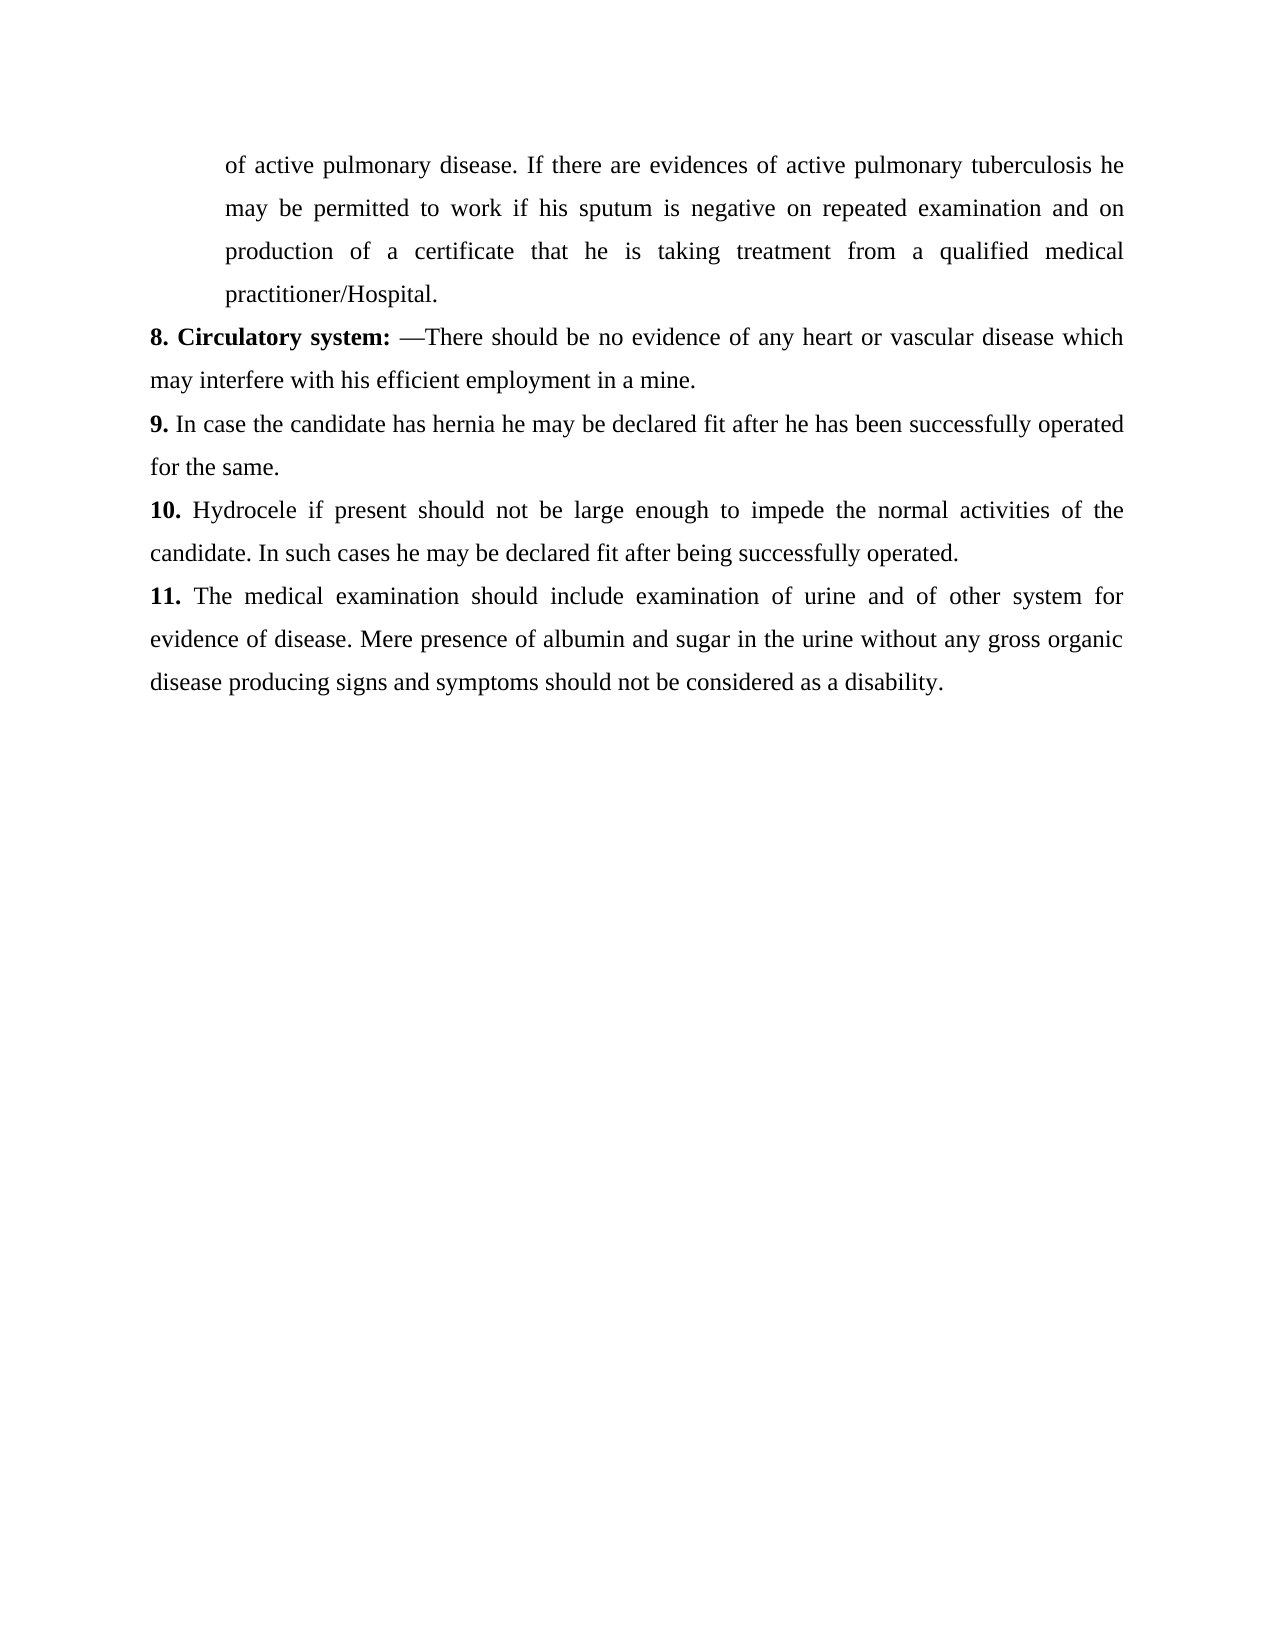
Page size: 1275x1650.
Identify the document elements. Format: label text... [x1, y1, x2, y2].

text 10. Hydrocele if present should not be large enough to impede the normal activities of the candidate. In such cases he may be declared fit after being successfully operated. [150, 495, 1125, 567]
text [225, 150, 1125, 308]
text 11. The medical examination should include examination of urine and of other system for evidence of disease. Mere presence of albumin and sugar in the urine without any gross organic disease producing signs and symptoms should not be considered as a disability. [150, 581, 1125, 696]
text 9. In case the candidate has hernia he may be declared fit after he has been successfully operated for the same. [150, 409, 1125, 481]
text 8. Circulatory system: —There should be no evidence of any heart or vascular disease which may interfere with his efficient employment in a mine. [150, 322, 1125, 394]
